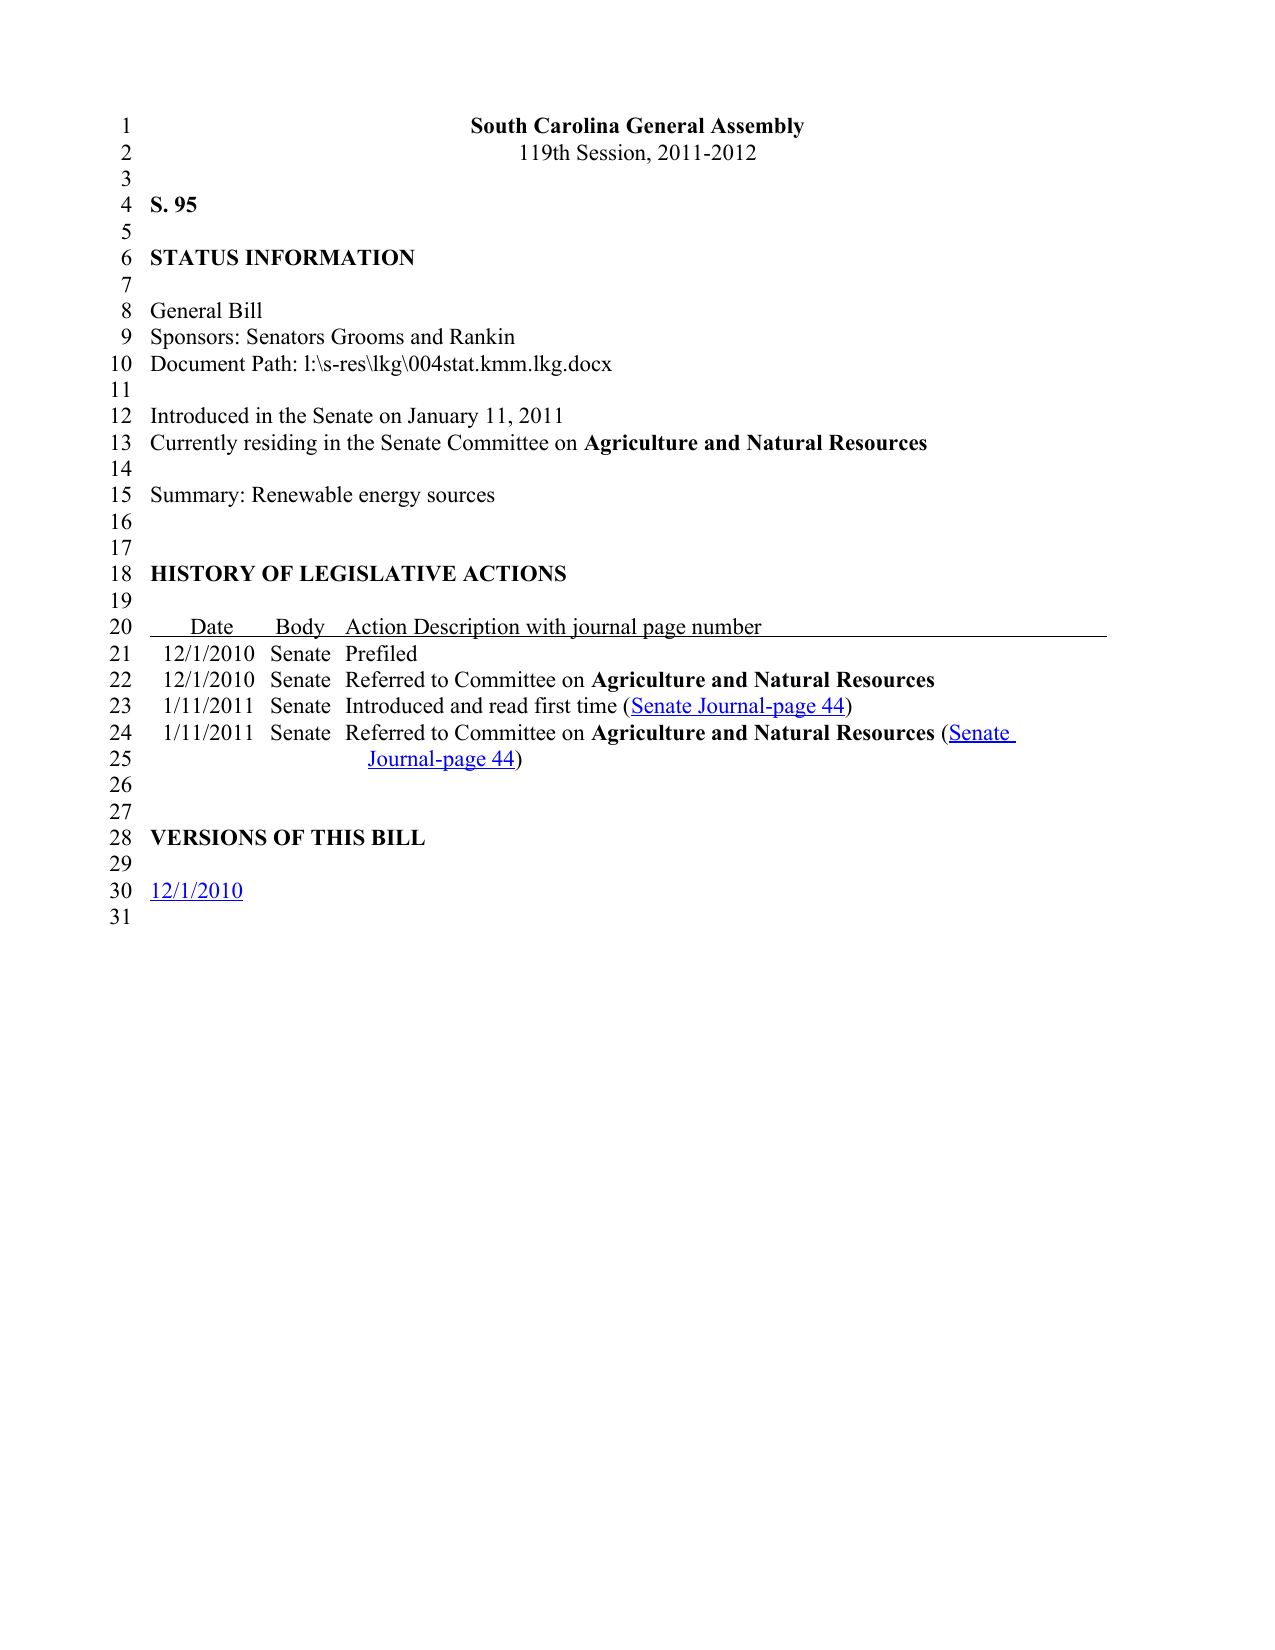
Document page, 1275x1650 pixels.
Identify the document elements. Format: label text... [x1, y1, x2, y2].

text 12/1/2010 [150, 877, 1125, 903]
text 12/1/2010 Senate Referred to Committee on Agriculture and Natural Resources [150, 666, 1125, 692]
text STATUS INFORMATION [150, 244, 1125, 271]
text VERSIONS OF THIS BILL [150, 824, 1125, 850]
text Document Path: l:\s-res\lkg\004stat.kmm.lkg.docx [150, 350, 1125, 376]
text 119th Session, 2011-2012 [150, 139, 1125, 165]
text 1/11/2011 Senate Referred to Committee on Agriculture and Natural Resources (Senate Journal-page 44) [150, 719, 1125, 771]
text Introduced in the Senate on January 11, 2011 [150, 402, 1125, 429]
text 12/1/2010 Senate Prefiled [150, 639, 1125, 666]
text 1/11/2011 Senate Introduced and read first time (Senate Journal-page 44) [150, 692, 1125, 719]
text General Bill [150, 297, 1125, 323]
text S. 95 [150, 192, 1125, 218]
text Date Body Action Description with journal page number [150, 613, 1125, 639]
text Summary: Renewable energy sources [150, 481, 1125, 508]
text Currently residing in the Senate Committee on Agriculture and Natural Resources [150, 429, 1125, 455]
text Sponsors: Senators Grooms and Rankin [150, 323, 1125, 350]
text South Carolina General Assembly [150, 112, 1125, 139]
text HISTORY OF LEGISLATIVE ACTIONS [150, 561, 1125, 587]
